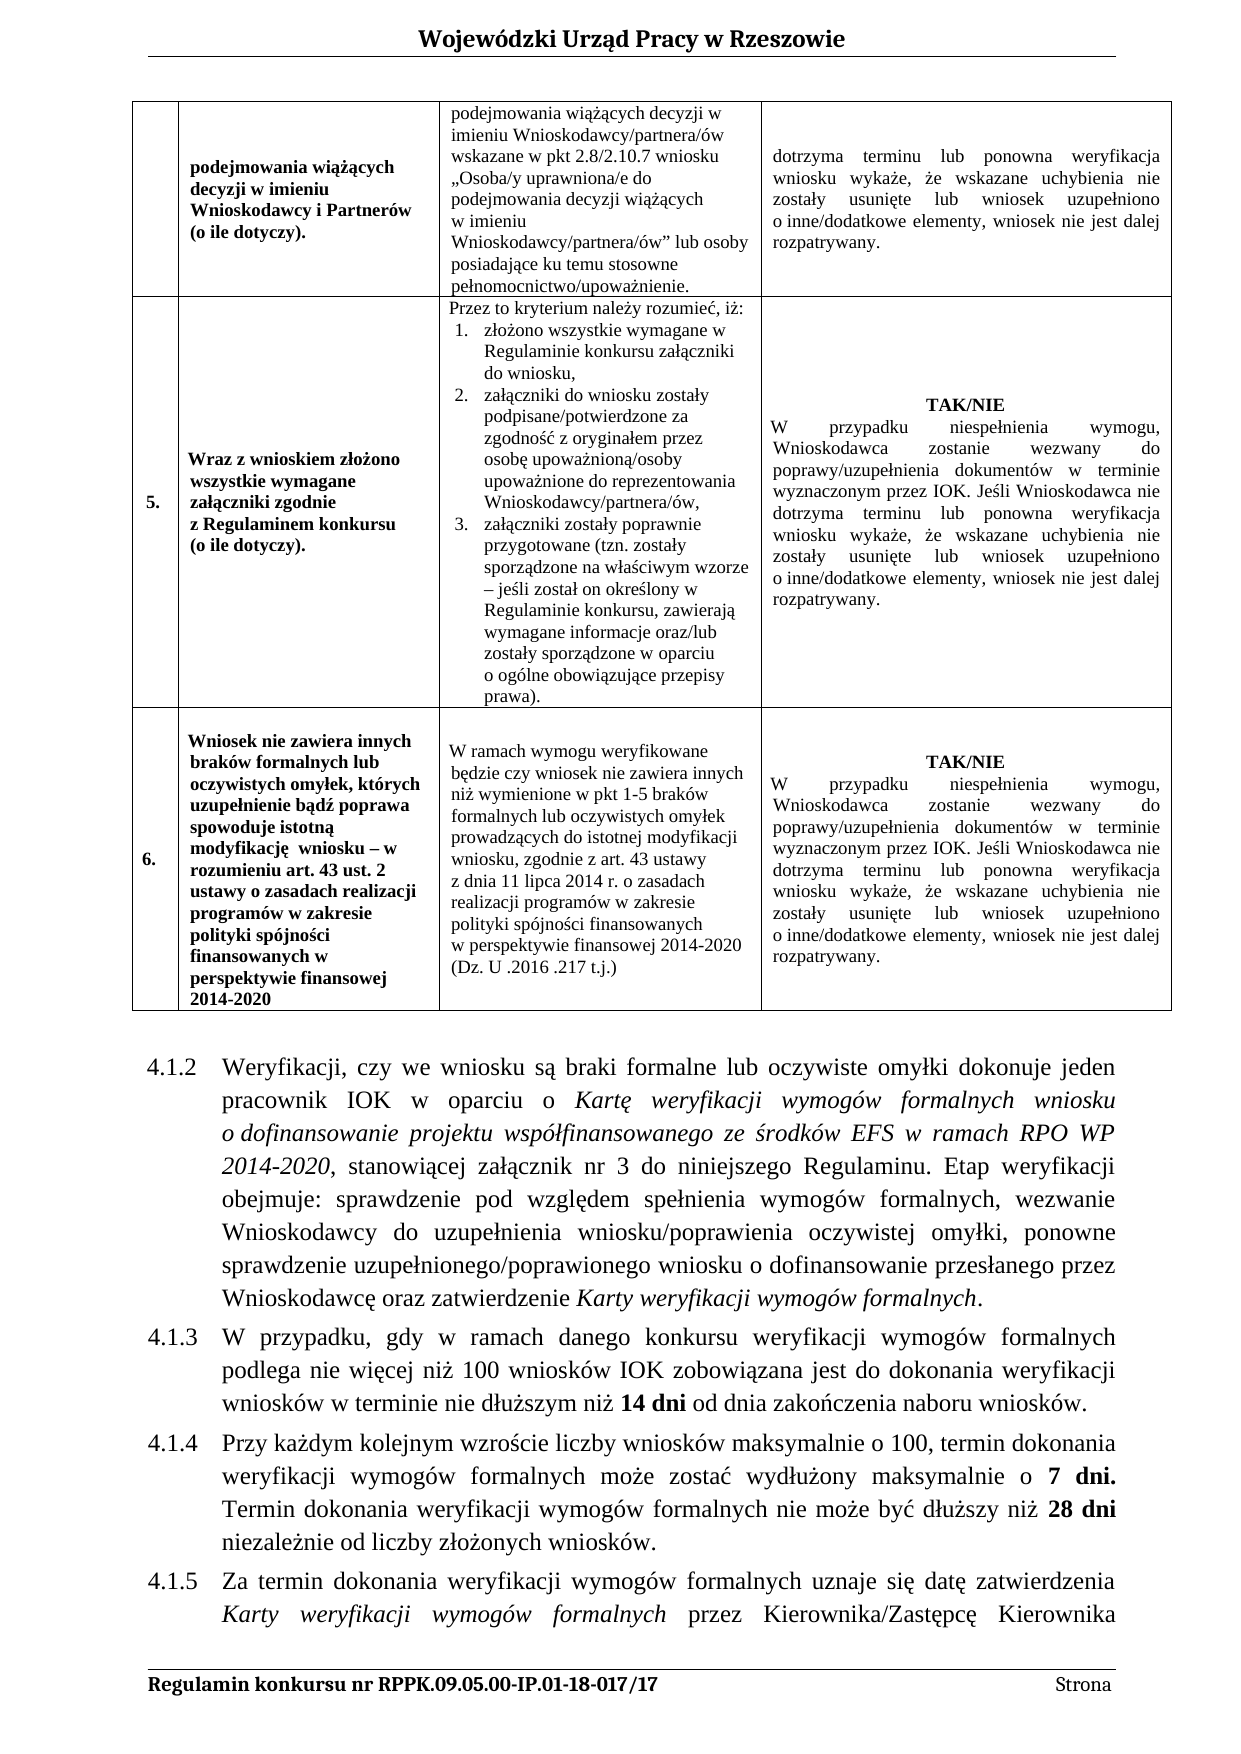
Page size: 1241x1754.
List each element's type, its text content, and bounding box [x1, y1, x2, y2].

subtitle Weryfikacji, czy we wniosku są braki formalne lub oczywiste omyłki dokonuje jeden pracownik IOK w oparciu o Kartę weryfikacji wymogów formalnych wniosku o dofinansowanie projektu współfinansowanego ze środków EFS w ramach RPO WP 2014-2020, stanowiącej załącznik nr 3 do niniejszego Regulaminu. Etap weryfikacji obejmuje: sprawdzenie pod względem spełnienia wymogów formalnych, wezwanie Wnioskodawcy do uzupełnienia wniosku/poprawienia oczywistej omyłki, ponowne sprawdzenie uzupełnionego/poprawionego wniosku o dofinansowanie przesłanego przez Wnioskodawcę oraz zatwierdzenie Karty weryfikacji wymogów formalnych. [147, 1052, 1116, 1312]
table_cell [440, 102, 761, 296]
table_cell Wraz z wnioskiem złożono wszystkie wymagane załączniki zgodnie z Regulaminem konkursu (o ile dotyczy). [179, 297, 439, 707]
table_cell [179, 102, 439, 296]
subtitle W przypadku, gdy w ramach danego konkursu weryfikacji wymogów formalnych podlega nie więcej niż 100 wniosków IOK zobowiązana jest do dokonania weryfikacji wniosków w terminie nie dłuższym niż 14 dni od dnia zakończenia naboru wniosków. [148, 1322, 1116, 1417]
table_cell 5. [133, 297, 178, 707]
table_cell Przez to kryterium należy rozumieć, iż: złożono wszystkie wymagane w Regulaminie konkursu załączniki do wniosku, załączniki do wniosku zostały podpisane/potwierdzone za zgodność z oryginałem przez osobę upoważnioną/osoby upoważnione do reprezentowania Wnioskodawcy/partnera/ów, załączniki zostały poprawnie przygotowane (tzn. zostały sporządzone na właściwym wzorze – jeśli został on określony w Regulaminie konkursu, zawierają wymagane informacje oraz/lub zostały sporządzone w oparciu o ogólne obowiązujące przepisy prawa). [440, 297, 761, 707]
table_cell 4. [133, 102, 178, 296]
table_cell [762, 102, 1171, 296]
subtitle Przy każdym kolejnym wzroście liczby wniosków maksymalnie o 100, termin dokonania weryfikacji wymogów formalnych może zostać wydłużony maksymalnie o 7 dni. Termin dokonania weryfikacji wymogów formalnych nie może być dłuższy niż 28 dni niezależnie od liczby złożonych wniosków. [148, 1428, 1116, 1556]
table_cell W ramach wymogu weryfikowane będzie czy wniosek nie zawiera innych niż wymienione w pkt 1-5 braków formalnych lub oczywistych omyłek prowadzących do istotnej modyfikacji wniosku, zgodnie z art. 43 ustawy z dnia 11 lipca 2014 r. o zasadach realizacji programów w zakresie polityki spójności finansowanych w perspektywie finansowej 2014-2020 (Dz. U .2016 .217 t.j.) [440, 708, 761, 1010]
table_cell Wniosek nie zawiera innych braków formalnych lub oczywistych omyłek, których uzupełnienie bądź poprawa spowoduje istotną modyfikację wniosku – w rozumieniu art. 43 ust. 2 ustawy o zasadach realizacji programów w zakresie polityki spójności finansowanych w perspektywie finansowej 2014-2020 [179, 708, 439, 1010]
table_cell 6. [133, 708, 178, 1010]
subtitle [148, 1566, 1116, 1628]
